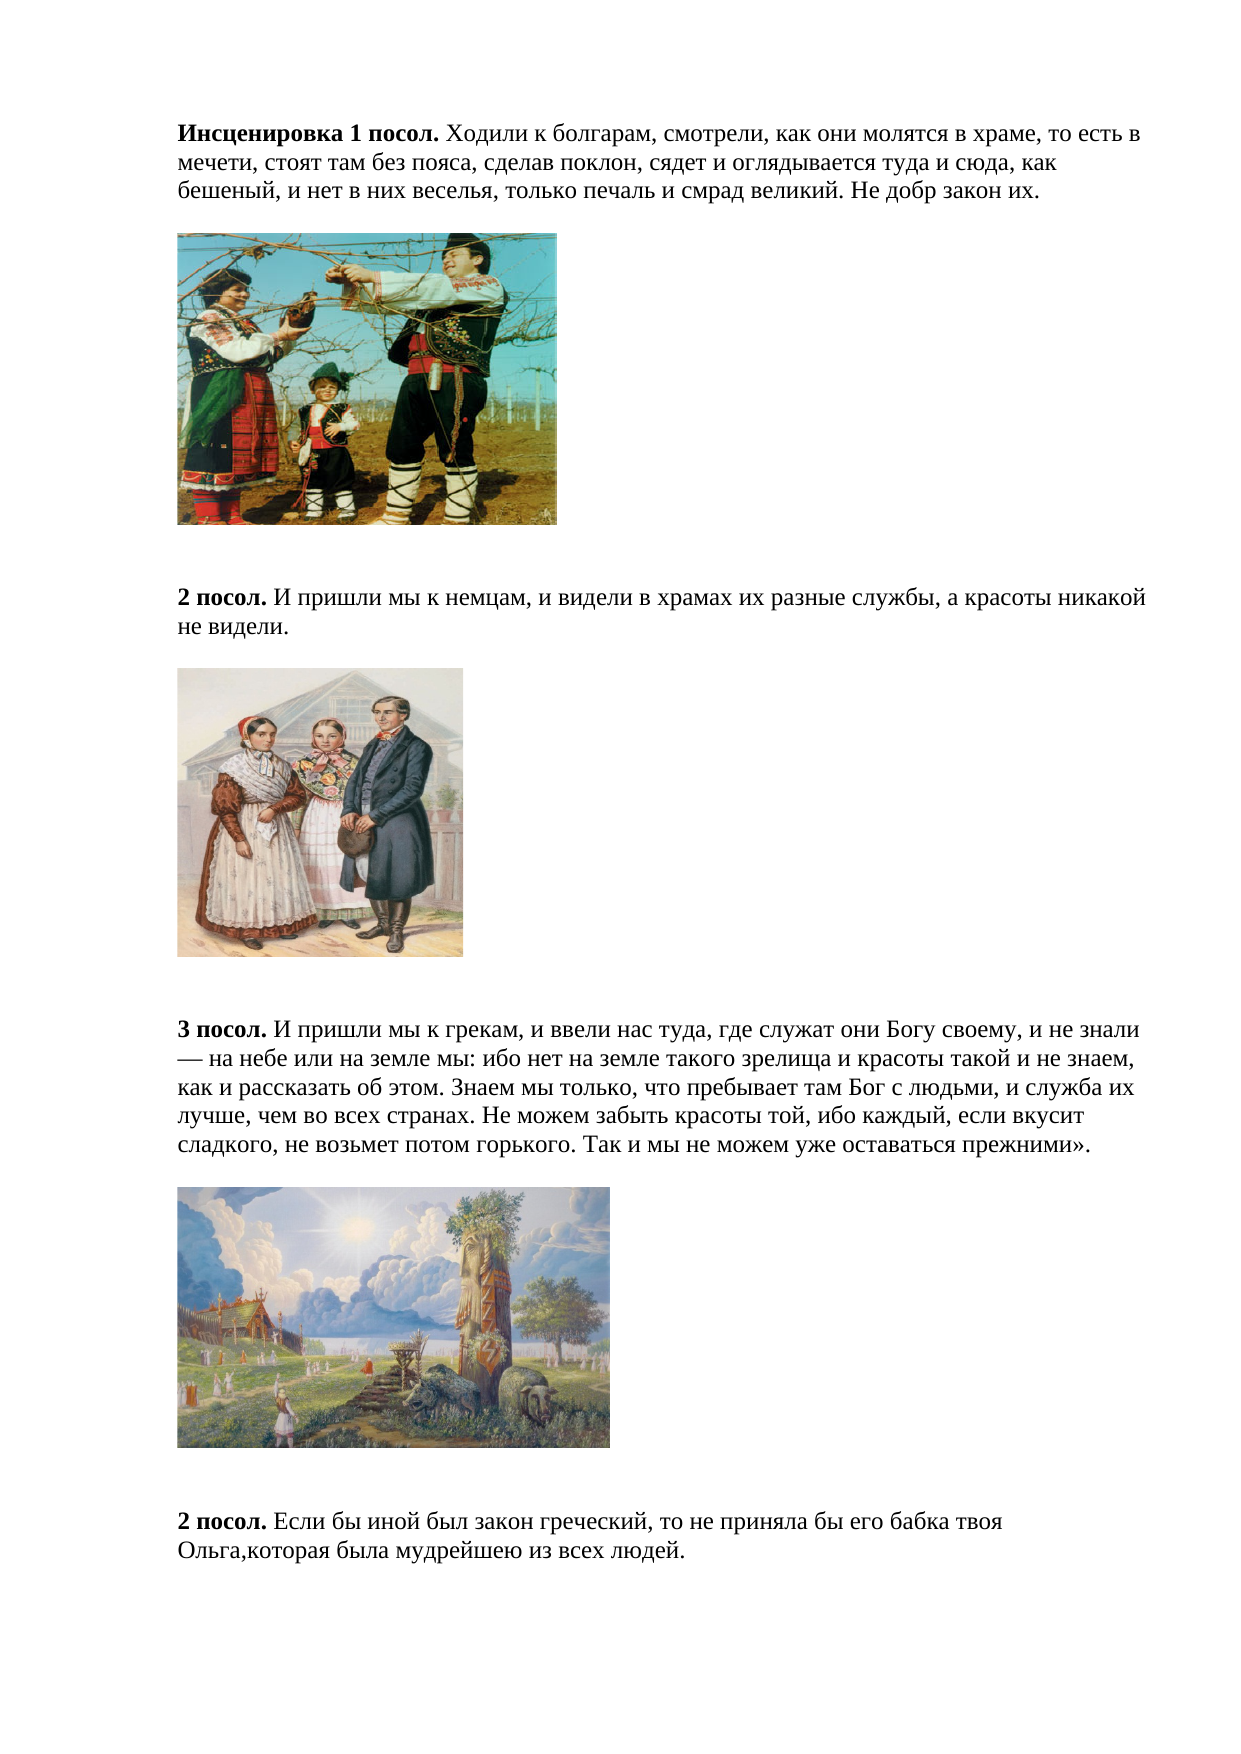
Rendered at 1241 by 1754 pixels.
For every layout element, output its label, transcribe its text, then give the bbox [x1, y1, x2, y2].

text 2 посол. Если бы иной был закон греческий, то не приняла бы его бабка твоя Ольга,которая была мудрейшею из всех людей. [177, 1477, 1152, 1563]
picture [177, 233, 557, 525]
text Инсценировка 1 посол. Ходили к болгарам, смотрели, как они молятся в храме, то есть в мечети, стоят там без пояса, сделав поклон, сядет и оглядывается туда и сюда, как бешеный, и нет в них веселья, только печаль и смрад великий. Не добр закон их. [177, 118, 1152, 204]
text 2 посол. И пришли мы к немцам, и видели в храмах их разные службы, а красоты никакой не видели. [177, 553, 1152, 639]
picture [177, 1187, 610, 1448]
picture [177, 668, 464, 957]
text 3 посол. И пришли мы к грекам, и ввели нас туда, где служат они Богу своему, и не знали — на небе или на земле мы: ибо нет на земле такого зрелища и красоты такой и не знаем, как и рассказать об этом. Знаем мы только, что пребывает там Бог с людьми, и служба их лучше, чем во всех странах. Не можем забыть красоты той, ибо каждый, если вкусит сладкого, не возьмет потом горького. Так и мы не можем уже оставаться прежними». [177, 985, 1152, 1158]
